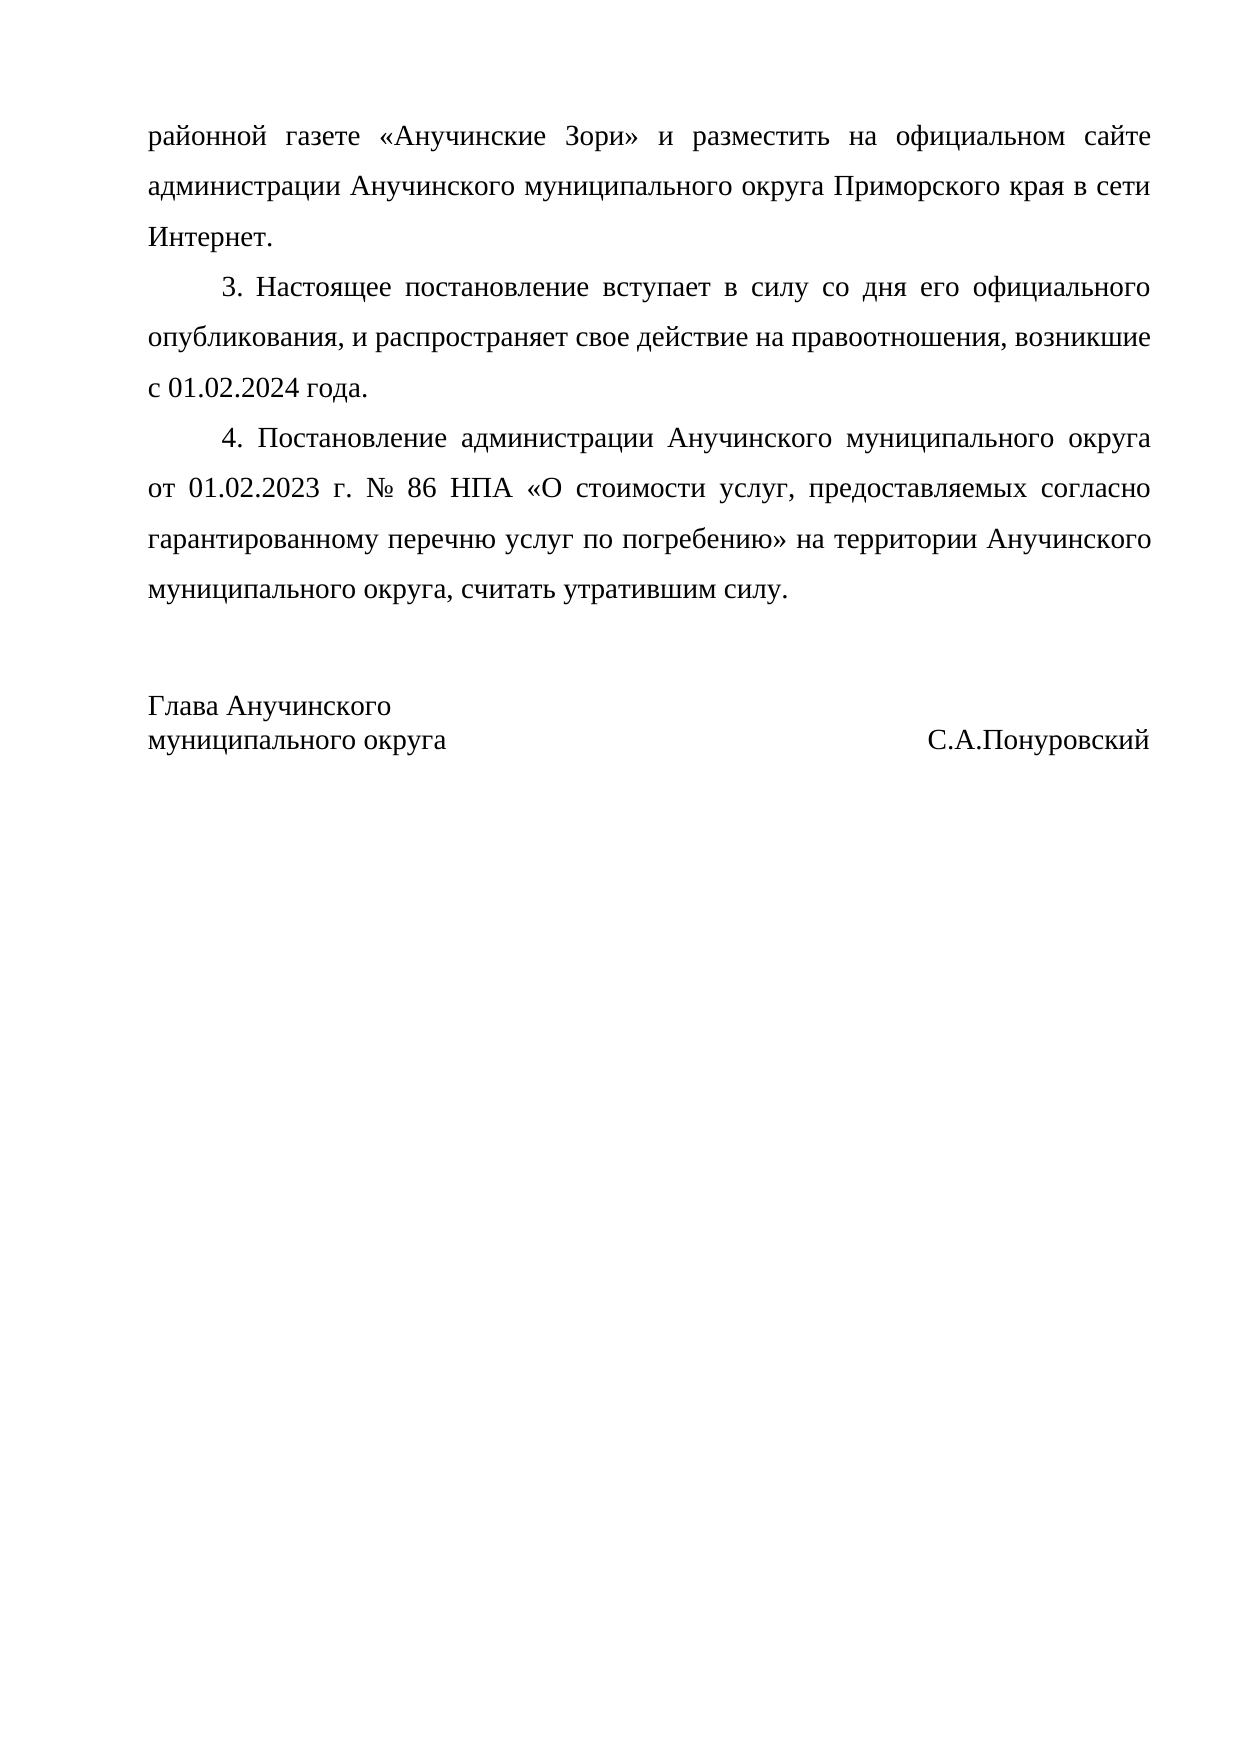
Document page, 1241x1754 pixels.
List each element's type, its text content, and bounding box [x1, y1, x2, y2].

text Глава Анучинского [148, 688, 1152, 722]
text 3. Настоящее постановление вступает в силу со дня его официального опубликования, и распространяет свое действие на правоотношения, возникшие с 01.02.2024 года. [148, 269, 1152, 403]
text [148, 118, 1152, 252]
text 4. Постановление администрации Анучинского муниципального округа от 01.02.2023 г. № 86 НПА «О стоимости услуг, предоставляемых согласно гарантированному перечню услуг по погребению» на территории Анучинского муниципального округа, считать утратившим силу. [148, 420, 1152, 604]
text муниципального округа С.А.Понуровский [148, 722, 1152, 756]
